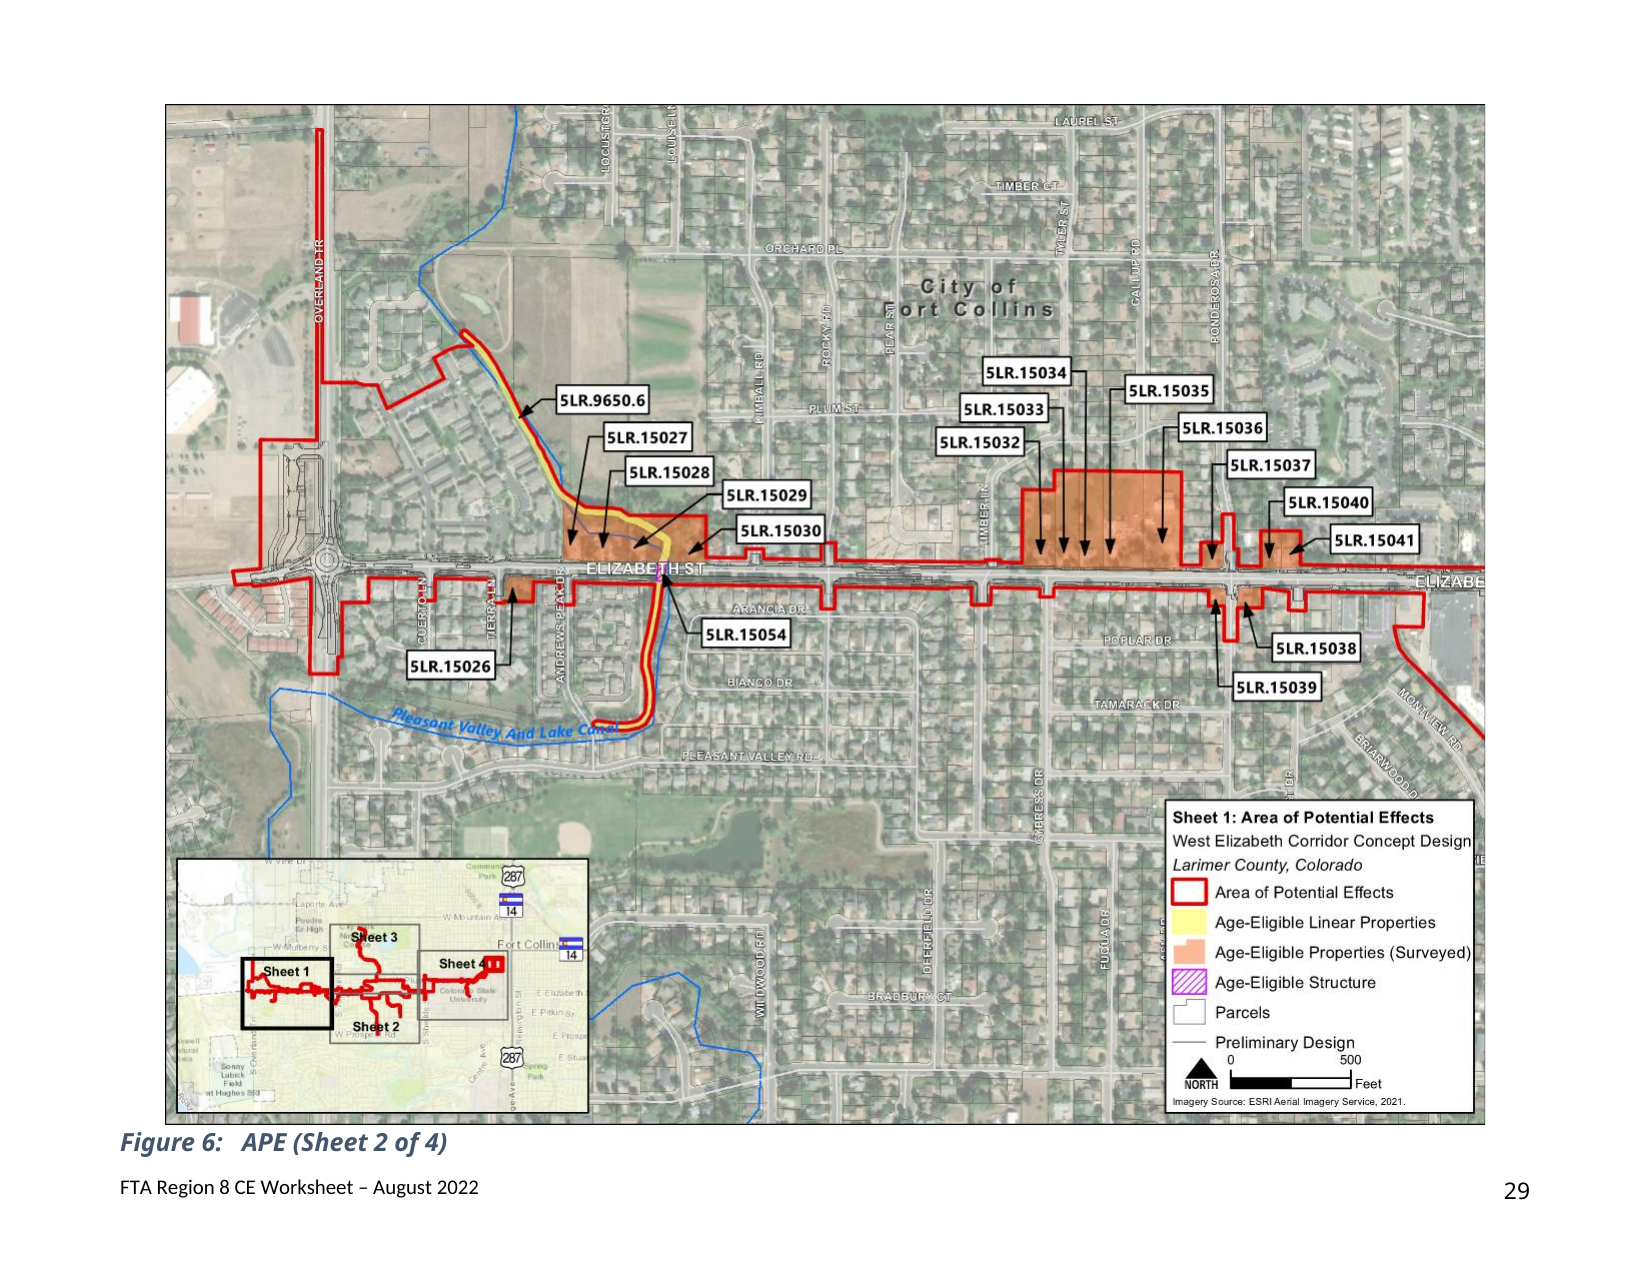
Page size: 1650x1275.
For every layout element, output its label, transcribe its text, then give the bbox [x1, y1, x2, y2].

text Figure 6: APE (Sheet 2 of 4) [120, 1125, 1530, 1159]
picture [165, 104, 1486, 1125]
